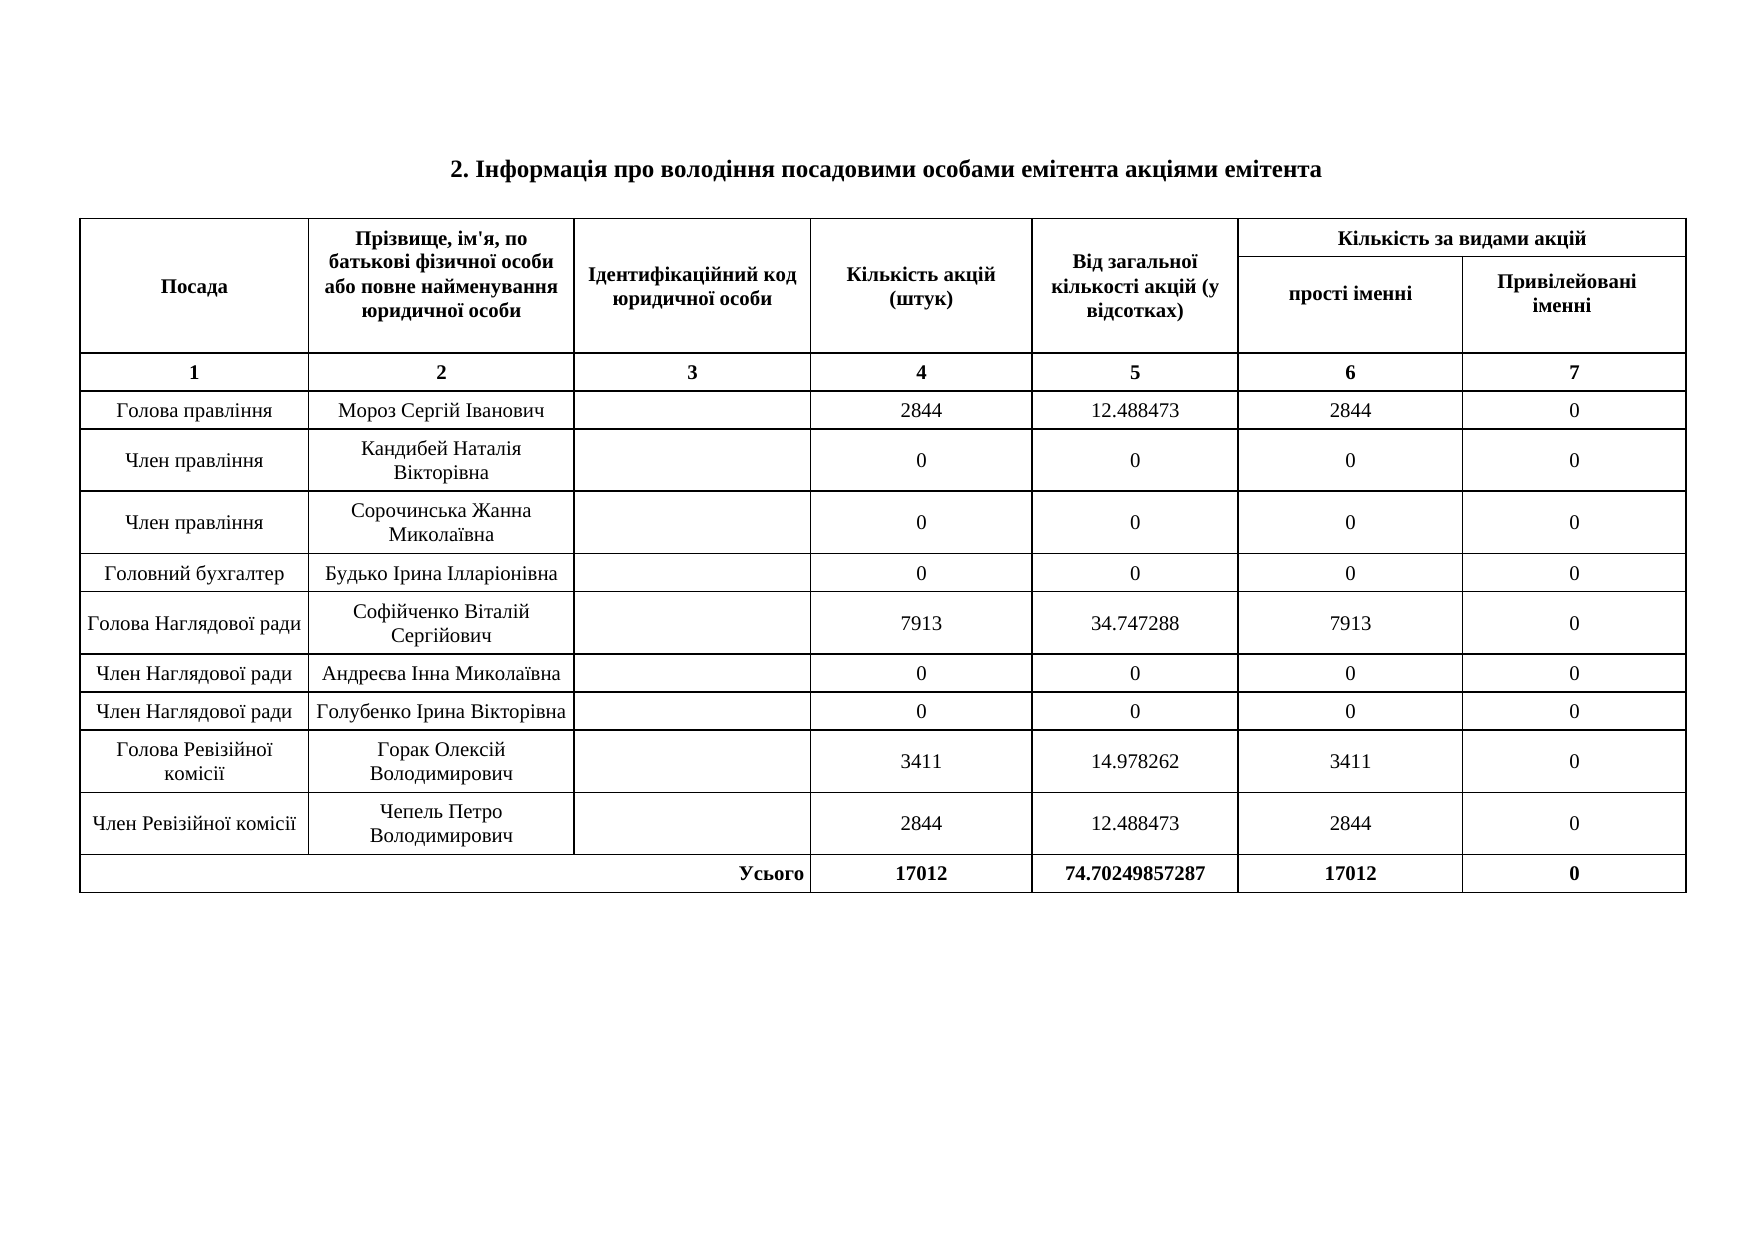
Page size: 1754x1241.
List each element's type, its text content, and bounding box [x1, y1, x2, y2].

table_cell [575, 492, 810, 553]
table_cell прості іменні [1239, 257, 1462, 352]
table_cell Кандибей Наталія Вікторівна [309, 430, 573, 490]
table_cell Сорочинська Жанна Миколаївна [309, 492, 573, 553]
table_cell 12.488473 [1033, 793, 1237, 853]
table_header Посада [81, 219, 308, 352]
table_cell 0 [1033, 554, 1237, 591]
table_header 2. Інформація про володіння посадовими особами емітента акціями емітента [80, 148, 1692, 218]
table_cell Член правління [81, 430, 308, 490]
table_cell Будько Ірина Ілларіонівна [309, 554, 573, 591]
table_cell 0 [1463, 793, 1685, 853]
table_cell Андреєва Інна Миколаївна [309, 655, 573, 691]
table_cell 0 [1463, 693, 1685, 729]
table_cell 4 [811, 354, 1031, 390]
table_cell 0 [1463, 655, 1685, 691]
table_cell 3 [575, 354, 810, 390]
table_cell 3411 [1239, 731, 1462, 791]
table_cell 2844 [1239, 793, 1462, 853]
table_cell Софійченко Віталій Сергійович [309, 592, 573, 653]
table_cell Голова правлiння [81, 392, 308, 428]
table_cell [575, 655, 810, 691]
table_cell 7 [1463, 354, 1685, 390]
table_cell 0 [811, 693, 1031, 729]
table_cell 0 [1239, 655, 1462, 691]
table_header Ідентифікаційний код юридичної особи [575, 219, 810, 352]
table_cell 7913 [811, 592, 1031, 653]
table_cell 3411 [811, 731, 1031, 791]
table_cell Член Ревізійної комісії [81, 793, 308, 853]
table_cell 2844 [811, 793, 1031, 853]
table_cell [575, 592, 810, 653]
table_cell 0 [1463, 392, 1685, 428]
table_cell 0 [1033, 693, 1237, 729]
table_cell 1 [81, 354, 308, 390]
table_cell 12.488473 [1033, 392, 1237, 428]
table_cell 0 [1463, 731, 1685, 791]
table_cell 2844 [1239, 392, 1462, 428]
table_cell Член Наглядової ради [81, 693, 308, 729]
table_cell [575, 554, 810, 591]
table_cell Усього [81, 855, 810, 892]
table_cell 17012 [1239, 855, 1462, 892]
table_cell 0 [811, 492, 1031, 553]
table_cell 0 [1239, 693, 1462, 729]
table_cell 0 [1239, 430, 1462, 490]
table_cell 0 [1463, 855, 1685, 892]
table_cell 0 [1463, 554, 1685, 591]
table_cell 0 [811, 554, 1031, 591]
table_cell Мороз Сергій Іванович [309, 392, 573, 428]
table_cell 0 [1033, 492, 1237, 553]
table_header Кількість за видами акцій [1239, 219, 1685, 256]
table_cell Чепель Петро Володимирович [309, 793, 573, 853]
table_cell Голова Ревiзiйної комiсiї [81, 731, 308, 791]
table_cell 0 [1033, 430, 1237, 490]
table_cell 34.747288 [1033, 592, 1237, 653]
table_cell 5 [1033, 354, 1237, 390]
table_cell [575, 793, 810, 853]
table_cell Член Наглядової ради [81, 655, 308, 691]
table_cell 74.70249857287 [1033, 855, 1237, 892]
table_cell [575, 731, 810, 791]
table_header Прізвище, ім'я, по батькові фізичної особи або повне найменування юридичної особи [309, 219, 573, 352]
table_header Від загальної кількості акцій (у відсотках) [1033, 219, 1237, 352]
table_cell Привілейовані іменні [1463, 257, 1685, 352]
table_cell 6 [1239, 354, 1462, 390]
table_cell Член правління [81, 492, 308, 553]
table_cell 0 [1239, 554, 1462, 591]
table_cell 0 [1463, 492, 1685, 553]
table_cell 2844 [811, 392, 1031, 428]
table_cell [575, 693, 810, 729]
table_cell 0 [811, 430, 1031, 490]
table_header Кількість акцій (штук) [811, 219, 1031, 352]
table_cell Головний бухгалтер [81, 554, 308, 591]
table_cell Горак Олексій Володимирович [309, 731, 573, 791]
table_cell 0 [1463, 430, 1685, 490]
table_cell 0 [1033, 655, 1237, 691]
table_cell 7913 [1239, 592, 1462, 653]
table_cell [575, 392, 810, 428]
table_cell 0 [1463, 592, 1685, 653]
table_cell 14.978262 [1033, 731, 1237, 791]
table_cell 0 [811, 655, 1031, 691]
table_cell 0 [1239, 492, 1462, 553]
table_cell 17012 [811, 855, 1031, 892]
table_cell 2 [309, 354, 573, 390]
table_cell Голубенко Ірина Вікторівна [309, 693, 573, 729]
table_cell [575, 430, 810, 490]
table_cell Голова Наглядової ради [81, 592, 308, 653]
